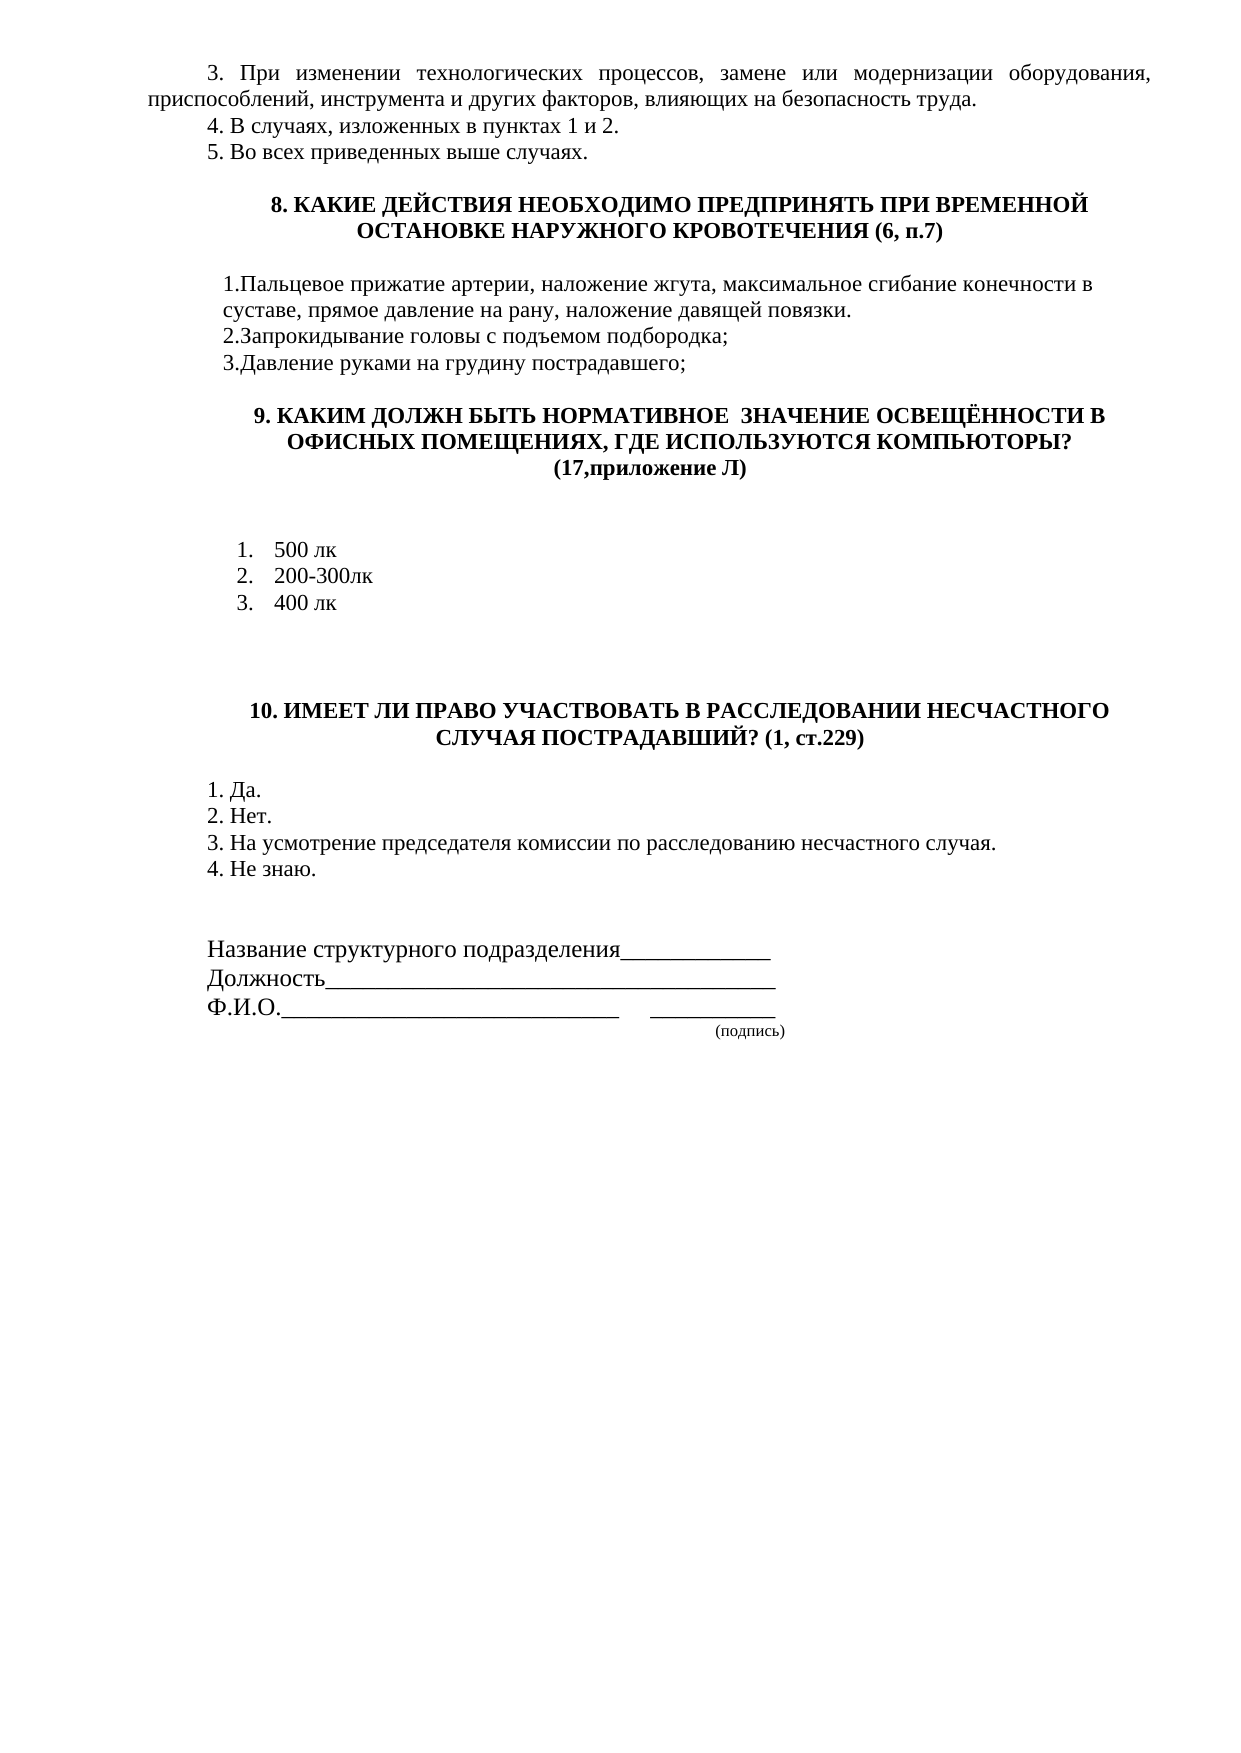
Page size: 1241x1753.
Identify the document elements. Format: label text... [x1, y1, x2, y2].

text Название структурного подразделения____________ [148, 934, 1152, 963]
text ОФИСНЫХ ПОМЕЩЕНИЯХ, ГДЕ ИСПОЛЬЗУЮТСЯ КОМПЬЮТОРЫ?(17,приложение Л) [148, 428, 1152, 481]
text (подпись) [148, 1021, 1152, 1040]
text 3. На усмотрение председателя комиссии по расследованию несчастного случая. [148, 829, 1152, 855]
text 5. Во всех приведенных выше случаях. [148, 138, 1152, 164]
text 2.Запрокидывание головы с подъемом подбородка; 3.Давление руками на грудину пострадавшего; [223, 323, 1152, 375]
text 10. ИМЕЕТ ЛИ ПРАВО УЧАСТВОВАТЬ В РАССЛЕДОВАНИИ НЕСЧАСТНОГО СЛУЧАЯ ПОСТРАДАВШИЙ? (1, ст.229) [148, 697, 1152, 750]
text 2. Нет. [148, 803, 1152, 829]
text 1.Пальцевое прижатие артерии, наложение жгута, максимальное сгибание конечности в суставе, прямое давление на рану, наложение давящей повязки. [223, 270, 1152, 323]
text 3. При изменении технологических процессов, замене или модернизации оборудования, приспособлений, инструмента и других факторов, влияющих на безопасность труда. [148, 59, 1152, 112]
text 4. Не знаю. [148, 855, 1152, 882]
list 200-300лк [236, 563, 1152, 589]
text 4. В случаях, изложенных в пунктах 1 и 2. [148, 112, 1152, 138]
list 400 лк [236, 589, 1152, 615]
text Должность____________________________________ [148, 963, 1152, 992]
text 1. Да. [148, 776, 1152, 803]
text 9. КАКИМ ДОЛЖН БЫТЬ НОРМАТИВНОЕ ЗНАЧЕНИЕ ОСВЕЩЁННОСТИ В [148, 402, 1152, 428]
text Ф.И.О.___________________________ __________ [148, 992, 1152, 1021]
text 8. КАКИЕ ДЕЙСТВИЯ НЕОБХОДИМО ПРЕДПРИНЯТЬ ПРИ ВРЕМЕННОЙ ОСТАНОВКЕ НАРУЖНОГО КРОВОТЕЧЕНИЯ (6, п.7) [148, 191, 1152, 243]
list 500 лк [236, 536, 1152, 563]
